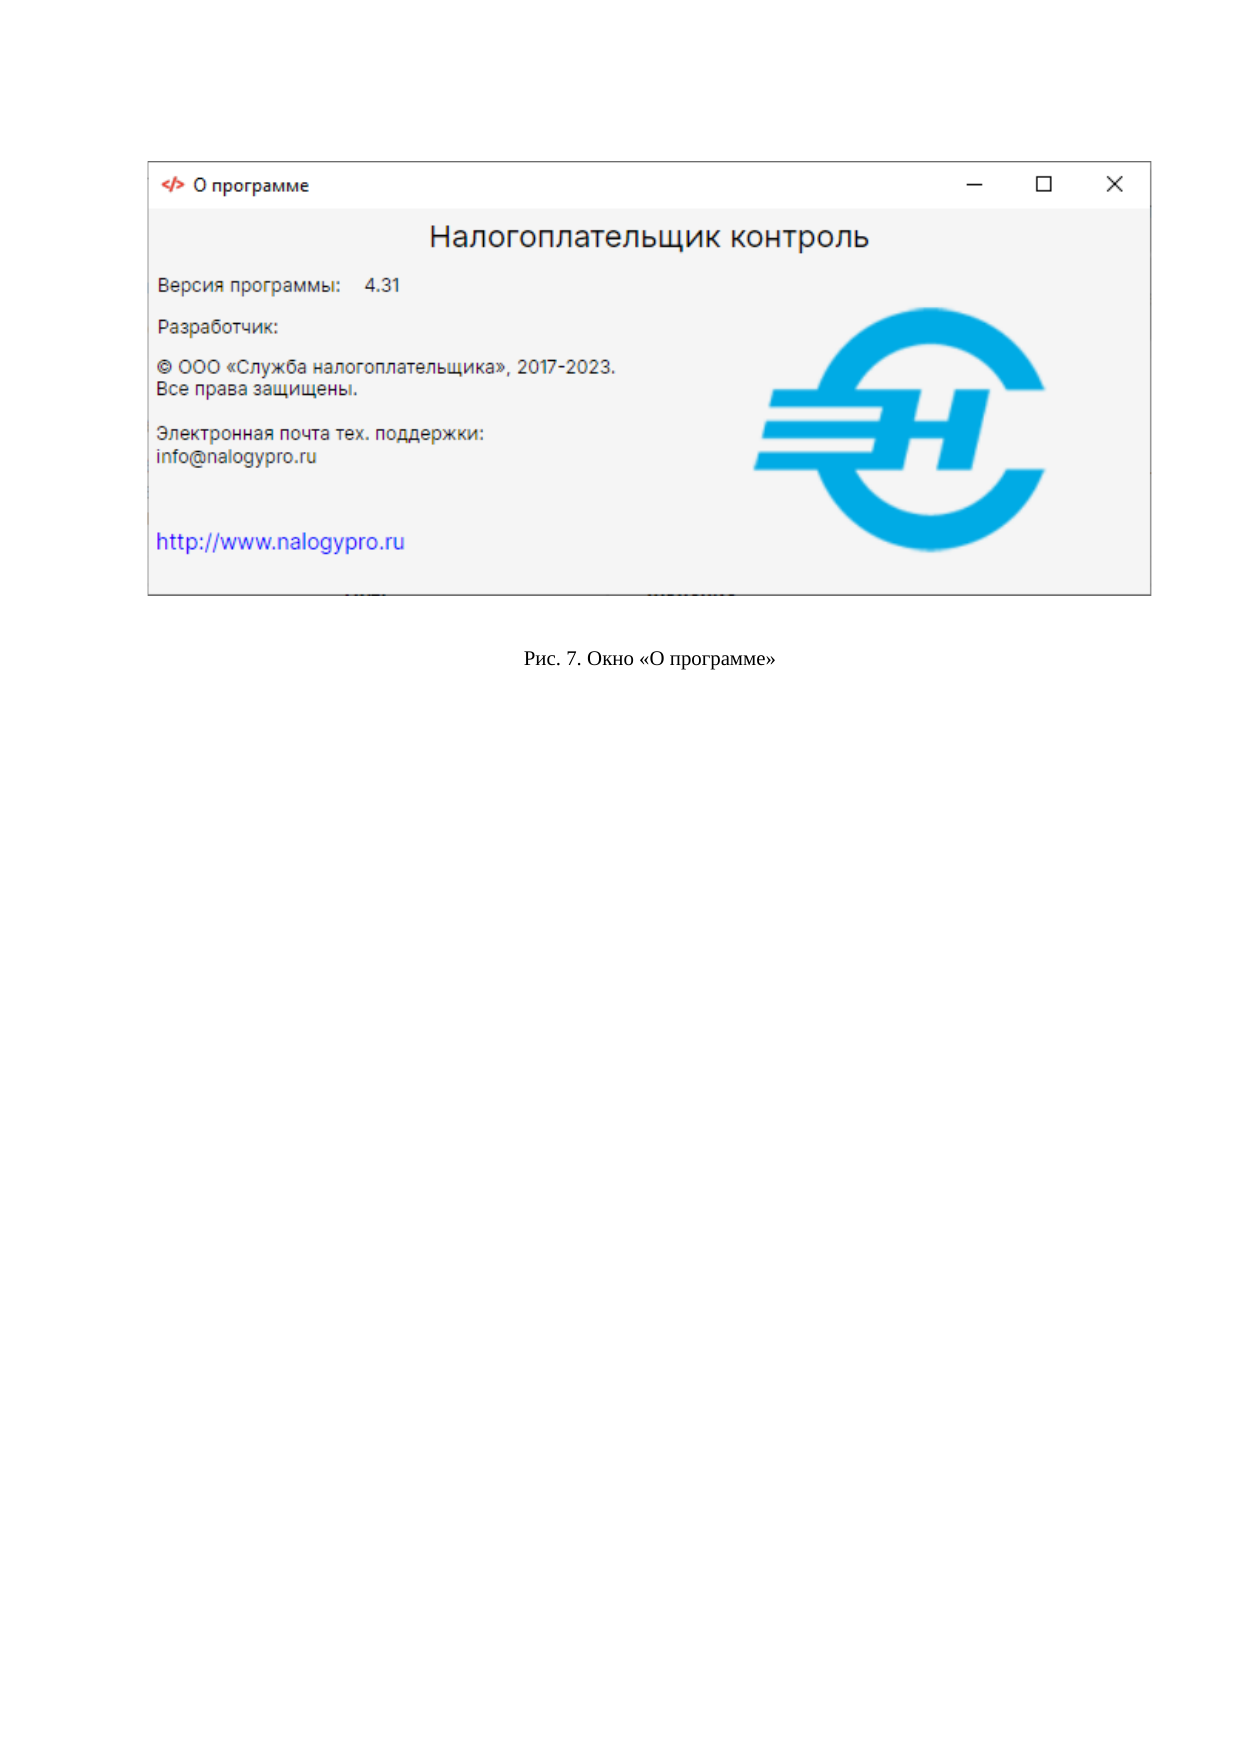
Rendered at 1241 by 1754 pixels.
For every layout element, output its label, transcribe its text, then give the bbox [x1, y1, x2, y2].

picture [147, 161, 1152, 596]
text Рис. 7. Окно «О программе» [148, 646, 1152, 670]
